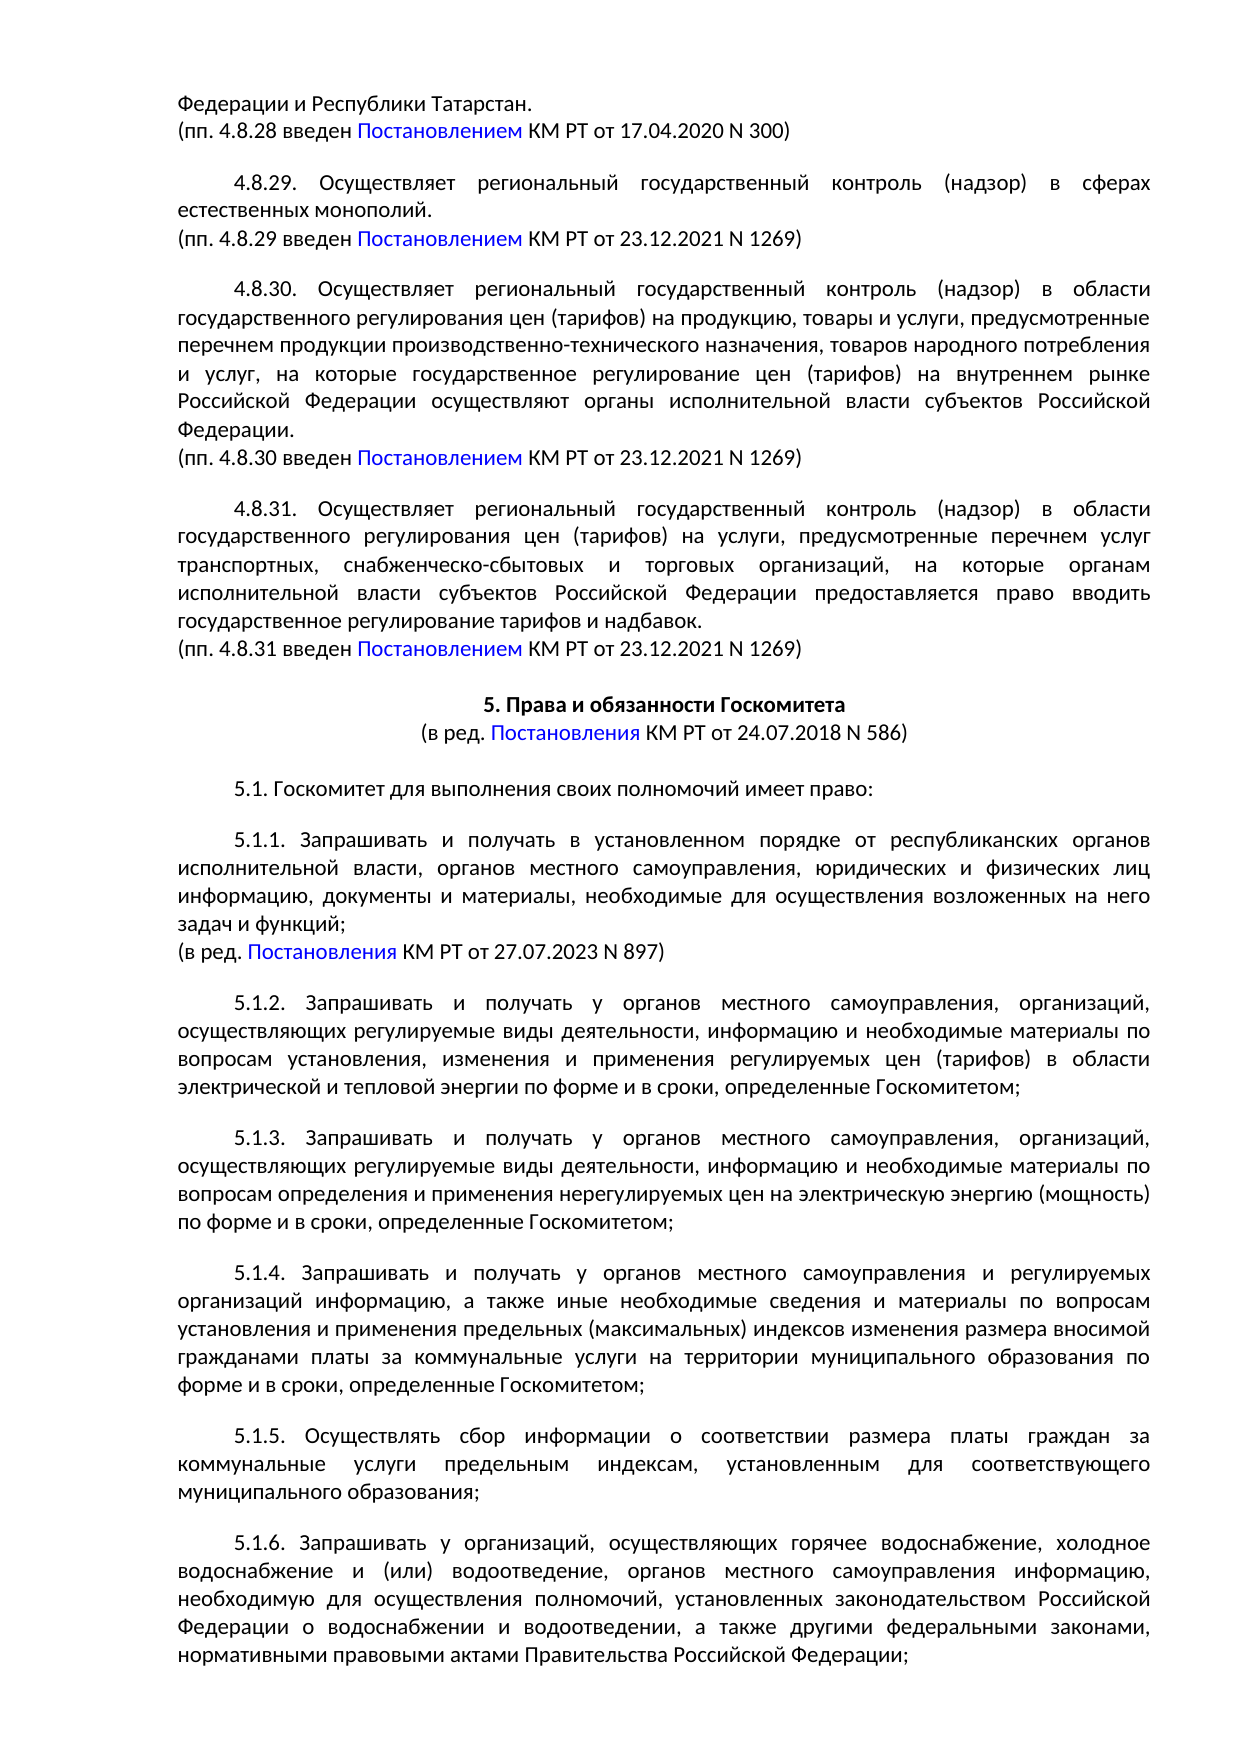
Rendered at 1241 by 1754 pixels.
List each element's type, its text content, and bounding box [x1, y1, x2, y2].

text 5.1.6. Запрашивать у организаций, осуществляющих горячее водоснабжение, холодное водоснабжение и (или) водоотведение, органов местного самоуправления информацию, необходимую для осуществления полномочий, установленных законодательством Российской Федерации о водоснабжении и водоотведении, а также другими федеральными законами, нормативными правовыми актами Правительства Российской Федерации; [177, 1528, 1152, 1668]
text 5.1.5. Осуществлять сбор информации о соответствии размера платы граждан за коммунальные услуги предельным индексам, установленным для соответствующего муниципального образования; [177, 1421, 1152, 1505]
text 4.8.30. Осуществляет региональный государственный контроль (надзор) в области государственного регулирования цен (тарифов) на продукцию, товары и услуги, предусмотренные перечнем продукции производственно-технического назначения, товаров народного потребления и услуг, на которые государственное регулирование цен (тарифов) на внутреннем рынке Российской Федерации осуществляют органы исполнительной власти субъектов Российской Федерации. [177, 274, 1152, 443]
text 4.8.29. Осуществляет региональный государственный контроль (надзор) в сферах естественных монополий. [177, 168, 1152, 224]
text (в ред. Постановления КМ РТ от 24.07.2018 N 586) [177, 718, 1152, 746]
text 5.1.2. Запрашивать и получать у органов местного самоуправления, организаций, осуществляющих регулируемые виды деятельности, информацию и необходимые материалы по вопросам установления, изменения и применения регулируемых цен (тарифов) в области электрической и тепловой энергии по форме и в сроки, определенные Госкомитетом; [177, 988, 1152, 1100]
text 5.1.1. Запрашивать и получать в установленном порядке от республиканских органов исполнительной власти, органов местного самоуправления, юридических и физических лиц информацию, документы и материалы, необходимые для осуществления возложенных на него задач и функций; [177, 825, 1152, 937]
text 5.1. Госкомитет для выполнения своих полномочий имеет право: [177, 774, 1152, 802]
text (пп. 4.8.28 введен Постановлением КМ РТ от 17.04.2020 N 300) [177, 117, 1152, 145]
title 5. Права и обязанности Госкомитета [177, 690, 1152, 718]
text (пп. 4.8.31 введен Постановлением КМ РТ от 23.12.2021 N 1269) [177, 634, 1152, 662]
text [177, 89, 1152, 117]
text 5.1.3. Запрашивать и получать у органов местного самоуправления, организаций, осуществляющих регулируемые виды деятельности, информацию и необходимые материалы по вопросам определения и применения нерегулируемых цен на электрическую энергию (мощность) по форме и в сроки, определенные Госкомитетом; [177, 1123, 1152, 1235]
text 5.1.4. Запрашивать и получать у органов местного самоуправления и регулируемых организаций информацию, а также иные необходимые сведения и материалы по вопросам установления и применения предельных (максимальных) индексов изменения размера вносимой гражданами платы за коммунальные услуги на территории муниципального образования по форме и в сроки, определенные Госкомитетом; [177, 1258, 1152, 1398]
text (пп. 4.8.29 введен Постановлением КМ РТ от 23.12.2021 N 1269) [177, 224, 1152, 252]
text 4.8.31. Осуществляет региональный государственный контроль (надзор) в области государственного регулирования цен (тарифов) на услуги, предусмотренные перечнем услуг транспортных, снабженческо-сбытовых и торговых организаций, на которые органам исполнительной власти субъектов Российской Федерации предоставляется право вводить государственное регулирование тарифов и надбавок. [177, 494, 1152, 634]
text (в ред. Постановления КМ РТ от 27.07.2023 N 897) [177, 937, 1152, 965]
text (пп. 4.8.30 введен Постановлением КМ РТ от 23.12.2021 N 1269) [177, 443, 1152, 471]
